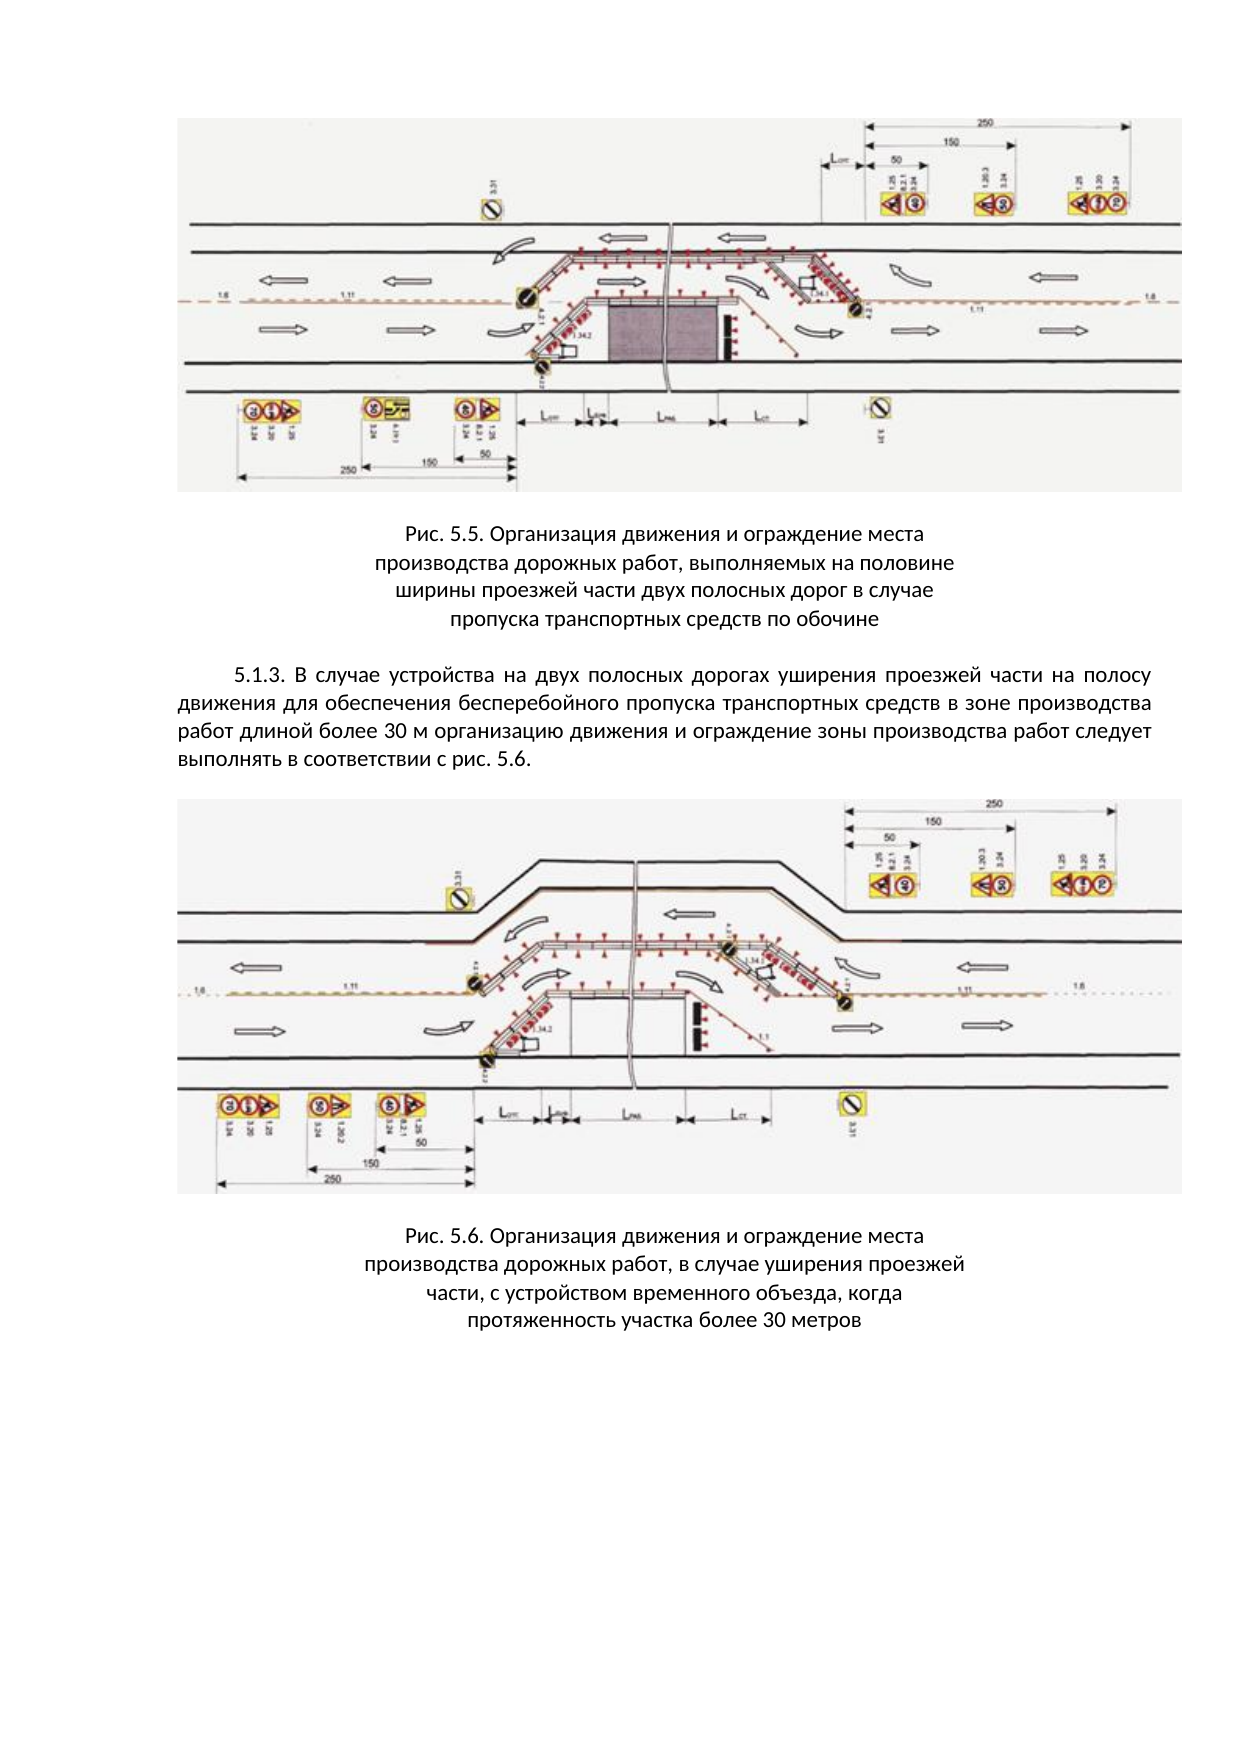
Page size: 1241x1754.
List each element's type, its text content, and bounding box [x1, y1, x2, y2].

picture [177, 799, 1182, 1194]
text ширины проезжей части двух полосных дорог в случае [177, 576, 1152, 604]
text производства дорожных работ, в случае уширения проезжей [177, 1249, 1152, 1278]
picture [177, 118, 1182, 492]
text пропуска транспортных средств по обочине [177, 604, 1152, 632]
text Рис. 5.6. Организация движения и ограждение места [177, 1222, 1152, 1249]
text части, с устройством временного объезда, когда [177, 1278, 1152, 1306]
text производства дорожных работ, выполняемых на половине [177, 548, 1152, 576]
text 5.1.3. В случае устройства на двух полосных дорогах уширения проезжей части на полосу движения для обеспечения бесперебойного пропуска транспортных средств в зоне производства работ длиной более 30 м организацию движения и ограждение зоны производства работ следует выполнять в соответствии с рис. 5.6. [177, 660, 1152, 772]
text протяженность участка более 30 метров [177, 1306, 1152, 1334]
text Рис. 5.5. Организация движения и ограждение места [177, 519, 1152, 548]
